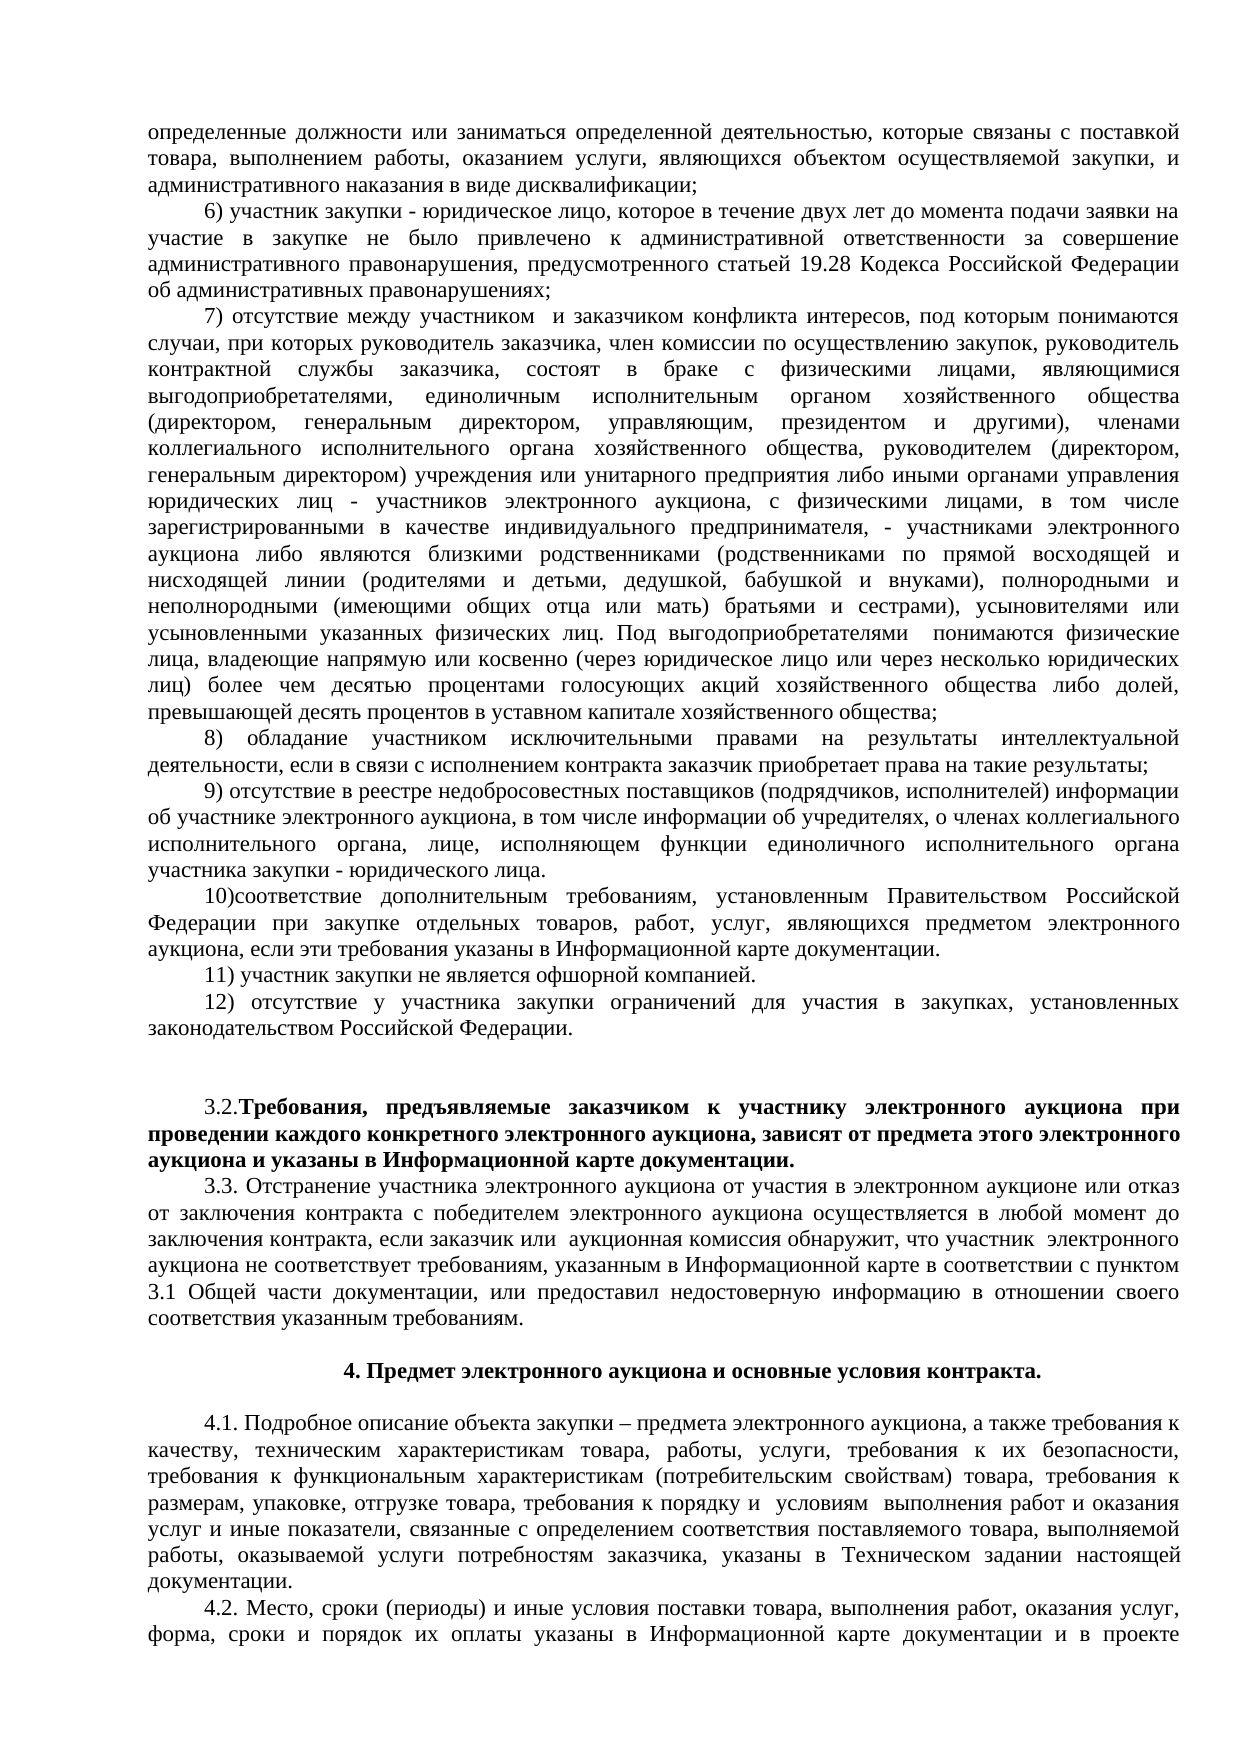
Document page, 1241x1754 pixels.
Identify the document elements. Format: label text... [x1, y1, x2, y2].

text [148, 1594, 1181, 1647]
text 10)соответствие дополнительным требованиям, установленным Правительством Российской Федерации при закупке отдельных товаров, работ, услуг, являющихся предметом электронного аукциона, если эти требования указаны в Информационной карте документации. [148, 882, 1181, 961]
text 11) участник закупки не является офшорной компанией. [148, 961, 1181, 988]
text 4. Предмет электронного аукциона и основные условия контракта. [148, 1357, 1181, 1383]
text 6) участник закупки - юридическое лицо, которое в течение двух лет до момента подачи заявки на участие в закупке не было привлечено к административной ответственности за совершение административного правонарушения, предусмотренного статьей 19.28 Кодекса Российской Федерации об административных правонарушениях; [148, 197, 1181, 303]
text 7) отсутствие между участником и заказчиком конфликта интересов, под которым понимаются случаи, при которых руководитель заказчика, член комиссии по осуществлению закупок, руководитель контрактной службы заказчика, состоят в браке с физическими лицами, являющимися выгодоприобретателями, единоличным исполнительным органом хозяйственного общества (директором, генеральным директором, управляющим, президентом и другими), членами коллегиального исполнительного органа хозяйственного общества, руководителем (директором, генеральным директором) учреждения или унитарного предприятия либо иными органами управления юридических лиц - участников электронного аукциона, с физическими лицами, в том числе зарегистрированными в качестве индивидуального предпринимателя, - участниками электронного аукциона либо являются близкими родственниками (родственниками по прямой восходящей и нисходящей линии (родителями и детьми, дедушкой, бабушкой и внуками), полнородными и неполнородными (имеющими общих отца или мать) братьями и сестрами), усыновителями или усыновленными указанных физических лиц. Под выгодоприобретателями понимаются физические лица, владеющие напрямую или косвенно (через юридическое лицо или через несколько юридических лиц) более чем десятью процентами голосующих акций хозяйственного общества либо долей, превышающей десять процентов в уставном капитале хозяйственного общества; [148, 303, 1181, 724]
text 3.2.Требования, предъявляемые заказчиком к участнику электронного аукциона при проведении каждого конкретного электронного аукциона, зависят от предмета этого электронного аукциона и указаны в Информационной карте документации. [148, 1093, 1181, 1172]
text 4.1. Подробное описание объекта закупки – предмета электронного аукциона, а также требования к качеству, техническим характеристикам товара, работы, услуги, требования к их безопасности, требования к функциональным характеристикам (потребительским свойствам) товара, требования к размерам, упаковке, отгрузке товара, требования к порядку и условиям выполнения работ и оказания услуг и иные показатели, связанные с определением соответствия поставляемого товара, выполняемой работы, оказываемой услуги потребностям заказчика, указаны в Техническом задании настоящей документации. [148, 1409, 1181, 1594]
text 12) отсутствие у участника закупки ограничений для участия в закупках, установленных законодательством Российской Федерации. [148, 988, 1181, 1041]
text 9) отсутствие в реестре недобросовестных поставщиков (подрядчиков, исполнителей) информации об участнике электронного аукциона, в том числе информации об учредителях, о членах коллегиального исполнительного органа, лице, исполняющем функции единоличного исполнительного органа участника закупки - юридического лица. [148, 777, 1181, 882]
text 3.3. Отстранение участника электронного аукциона от участия в электронном аукционе или отказ от заключения контракта с победителем электронного аукциона осуществляется в любой момент до заключения контракта, если заказчик или аукционная комиссия обнаружит, что участник электронного аукциона не соответствует требованиям, указанным в Информационной карте в соответствии с пунктом 3.1 Общей части документации, или предоставил недостоверную информацию в отношении своего соответствия указанным требованиям. [148, 1172, 1181, 1330]
text 8) обладание участником исключительными правами на результаты интеллектуальной деятельности, если в связи с исполнением контракта заказчик приобретает права на такие результаты; [148, 724, 1181, 777]
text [148, 118, 1181, 197]
